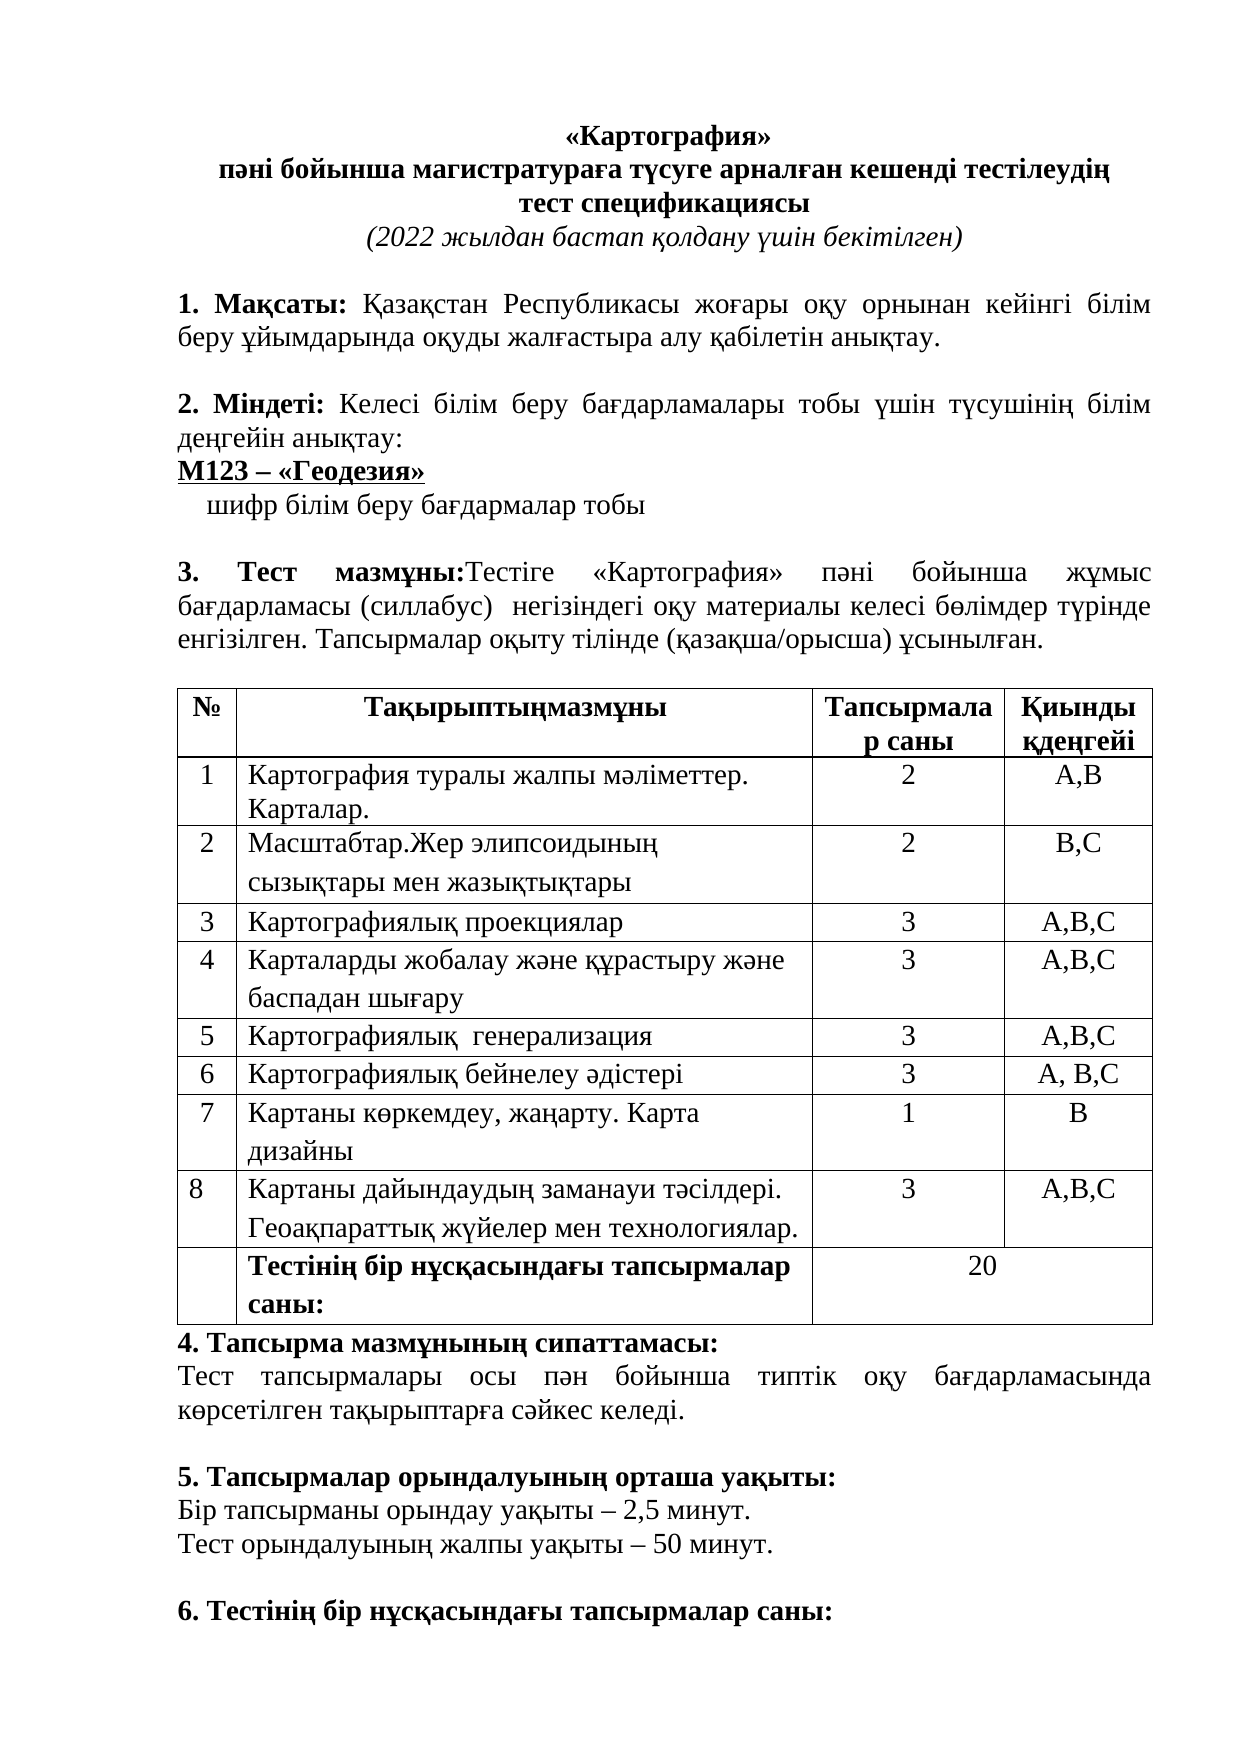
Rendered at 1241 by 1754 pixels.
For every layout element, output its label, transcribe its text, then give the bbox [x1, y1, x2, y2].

table_cell А,В,С [1005, 1019, 1152, 1056]
table_cell Картаны көркемдеу, жаңарту. Карта дизайны [237, 1095, 812, 1170]
table_cell 1 [813, 1095, 1004, 1170]
text Бір тапсырманы орындау уақыты – 2,5 минут. [177, 1492, 1152, 1526]
text «Картография» [177, 118, 1152, 152]
table_cell Карталарды жобалау және құрастыру және баспадан шығару [237, 942, 812, 1017]
table_cell В,С [1005, 826, 1152, 903]
table_cell 8 [178, 1171, 236, 1247]
table_cell Картографиялық генерализация [237, 1019, 812, 1056]
text тест спецификациясы [177, 185, 1152, 219]
text M123 – «Геодезия» [177, 453, 1152, 487]
text 1. Мақсаты: Қазақстан Республикасы жоғары оқу орнынан кейінгі білім беру ұйымдарында оқуды жалғастыра алу қабілетін анықтау. [177, 286, 1152, 353]
table_cell 4 [178, 942, 236, 1017]
text 3. Тест мазмұны:Тестіге «Картография» пәні бойынша жұмыс бағдарламасы (силлабус) негізіндегі оқу материалы келесі бөлімдер түрінде енгізілген. Тапсырмалар оқыту тілінде (қазақша/орысша) ұсынылған. [177, 554, 1152, 655]
table_header Тақырыптыңмазмұны [237, 689, 812, 756]
text 2. Міндеті: Келесі білім беру бағдарламалары тобы үшін түсушінің білім деңгейін анықтау: [177, 386, 1152, 453]
table_cell А, В,С [1005, 1057, 1152, 1094]
table_cell Картографиялық бейнелеу әдістері [237, 1057, 812, 1094]
table_cell 3 [813, 904, 1004, 941]
table_cell Картография туралы жалпы мәліметтер. Карталар. [237, 758, 812, 824]
table_header Тапсырмалар саны [813, 689, 1004, 756]
text пәні бойынша магистратураға түсуге арналған кешенді тестілеудің [177, 152, 1152, 185]
table_cell А,В,С [1005, 942, 1152, 1017]
table_cell 5 [178, 1019, 236, 1056]
table_cell А,В,С [1005, 904, 1152, 941]
table_cell А,В [1005, 758, 1152, 824]
table_cell 2 [813, 758, 1004, 824]
text 4. Тапсырма мазмұнының сипаттамасы: [177, 1325, 1152, 1358]
table_cell В [1005, 1095, 1152, 1170]
table_cell 3 [813, 1171, 1004, 1247]
table_cell Картографиялық проекциялар [237, 904, 812, 941]
text 5. Тапсырмалар орындалуының орташа уақыты: [177, 1459, 1152, 1492]
table_cell [178, 1248, 236, 1324]
table_cell 7 [178, 1095, 236, 1170]
table_header Қиындықдеңгейі [1005, 689, 1152, 756]
table_cell 3 [178, 904, 236, 941]
text шифр білім беру бағдармалар тобы [177, 487, 1152, 521]
table_cell Масштабтар.Жер элипсоидының сызықтары мен жазықтықтары [237, 826, 812, 903]
text (2022 жылдан бастап қолдану үшін бекітілген) [177, 219, 1152, 252]
text 6. Тестiнiң бiр нұсқасындағы тапсырмалар саны: [177, 1593, 1152, 1627]
table_header № [178, 689, 236, 756]
table_cell Картаны дайындаудың заманауи тәсілдері. Геоақпараттық жүйелер мен технологиялар. [237, 1171, 812, 1247]
table_cell 2 [178, 826, 236, 903]
table_cell А,В,С [1005, 1171, 1152, 1247]
text Тест орындалуының жалпы уақыты – 50 минут. [177, 1526, 1152, 1559]
text Тест тапсырмалары осы пән бойынша типтік оқу бағдарламасында көрсетілген тақырыптарға сәйкес келеді. [177, 1358, 1152, 1425]
table_cell 6 [178, 1057, 236, 1094]
table_cell Тестiнiң бiр нұсқасындағы тапсырмалар саны: [237, 1248, 812, 1324]
table_cell 2 [813, 826, 1004, 903]
table_cell 1 [178, 758, 236, 824]
table_cell 3 [813, 942, 1004, 1017]
table_cell 20 [813, 1248, 1152, 1324]
table_cell 3 [813, 1019, 1004, 1056]
table_cell 3 [813, 1057, 1004, 1094]
